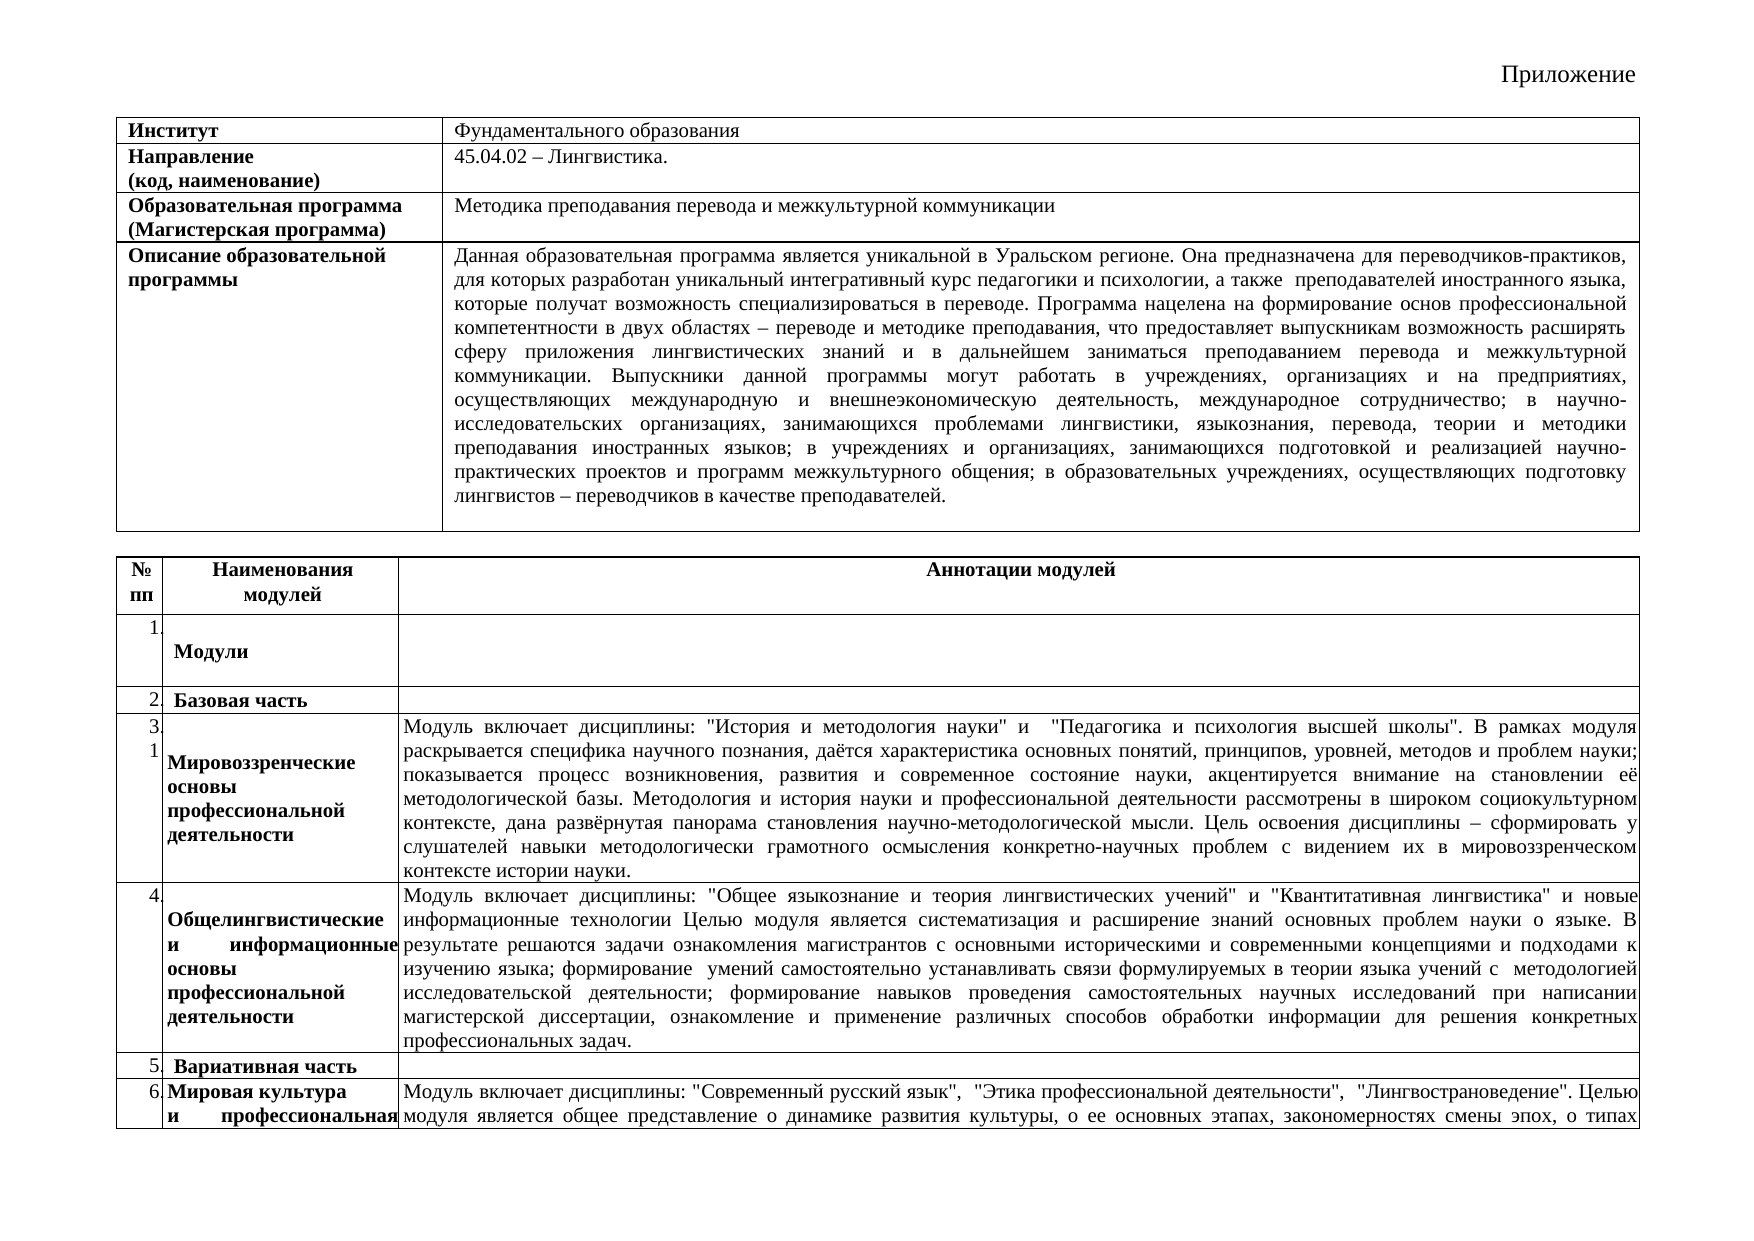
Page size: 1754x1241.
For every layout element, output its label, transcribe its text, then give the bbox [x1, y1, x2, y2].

table_cell Данная образовательная программа является уникальной в Уральском регионе. Она предназначена для переводчиков-практиков, для которых разработан уникальный интегративный курс педагогики и психологии, а также преподавателей иностранного языка, которые получат возможность специализироваться в переводе. Программа нацелена на формирование основ профессиональной компетентности в двух областях – переводе и методике преподавания, что предоставляет выпускникам возможность расширять сферу приложения лингвистических знаний и в дальнейшем заниматься преподаванием перевода и межкультурной коммуникации. Выпускники данной программы могут работать в учреждениях, организациях и на предприятиях, осуществляющих международную и внешнеэкономическую деятельность, международное сотрудничество; в научно-исследовательских организациях, занимающихся проблемами лингвистики, языкознания, перевода, теории и методики преподавания иностранных языков; в учреждениях и организациях, занимающихся подготовкой и реализацией научно-практических проектов и программ межкультурного общения; в образовательных учреждениях, осуществляющих подготовку лингвистов – переводчиков в качестве преподавателей. [443, 243, 1639, 531]
table_cell [399, 615, 1639, 686]
table_header Институт [117, 118, 442, 143]
table_cell [117, 1053, 162, 1078]
table_cell Модуль включает дисциплины: "История и методология науки" и "Педагогика и психология высшей школы". В рамках модуля раскрывается специфика научного познания, даётся характеристика основных понятий, принципов, уровней, методов и проблем науки; показывается процесс возникновения, развития и современное состояние науки, акцентируется внимание на становлении её методологической базы. Методология и история науки и профессиональной деятельности рассмотрены в широком социокультурном контексте, дана развёрнутая панорама становления научно-методологической мысли. Цель освоения дисциплины – сформировать у слушателей навыки методологически грамотного осмысления конкретно-научных проблем с видением их в мировоззренческом контексте истории науки. [399, 714, 1639, 882]
table_cell [117, 883, 162, 1052]
table_cell Общелингвистические и информационные основы профессиональной деятельности [163, 883, 398, 1052]
table_header Аннотации модулей [399, 558, 1639, 614]
table_cell [117, 687, 162, 713]
table_header Наименования модулей [163, 558, 398, 614]
table_header № пп [117, 558, 162, 614]
table_cell Методика преподавания перевода и межкультурной коммуникации [443, 193, 1639, 241]
table_cell [399, 687, 1639, 713]
table_cell Направление (код, наименование) [117, 144, 442, 192]
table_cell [399, 1079, 1639, 1127]
table_cell Вариативная часть [163, 1053, 398, 1078]
table_cell Базовая часть [163, 687, 398, 713]
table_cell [163, 1079, 398, 1127]
table_cell 1м [117, 714, 162, 882]
table_cell Мировоззренческие основы профессиональной деятельности [163, 714, 398, 882]
table_header Фундаментального образования [443, 118, 1639, 143]
table_cell 45.04.02 – Лингвистика. [443, 144, 1639, 192]
table_cell [117, 1079, 162, 1127]
table_cell Модули [163, 615, 398, 686]
table_cell Образовательная программа (Магистерская программа) [117, 193, 442, 241]
table_cell [117, 615, 162, 686]
table_cell [399, 1053, 1639, 1078]
text Приложение [118, 59, 1636, 88]
table_cell Описание образовательной программы [117, 243, 442, 531]
table_cell Модуль включает дисциплины: "Общее языкознание и теория лингвистических учений" и "Квантитативная лингвистика" и новые информационные технологии Целью модуля является систематизация и расширение знаний основных проблем науки о языке. В результате решаются задачи ознакомления магистрантов с основными историческими и современными концепциями и подходами к изучению языка; формирование умений самостоятельно устанавливать связи формулируемых в теории языка учений с методологией исследовательской деятельности; формирование навыков проведения самостоятельных научных исследований при написании магистерской диссертации, ознакомление и применение различных способов обработки информации для решения конкретных профессиональных задач. [399, 883, 1639, 1052]
